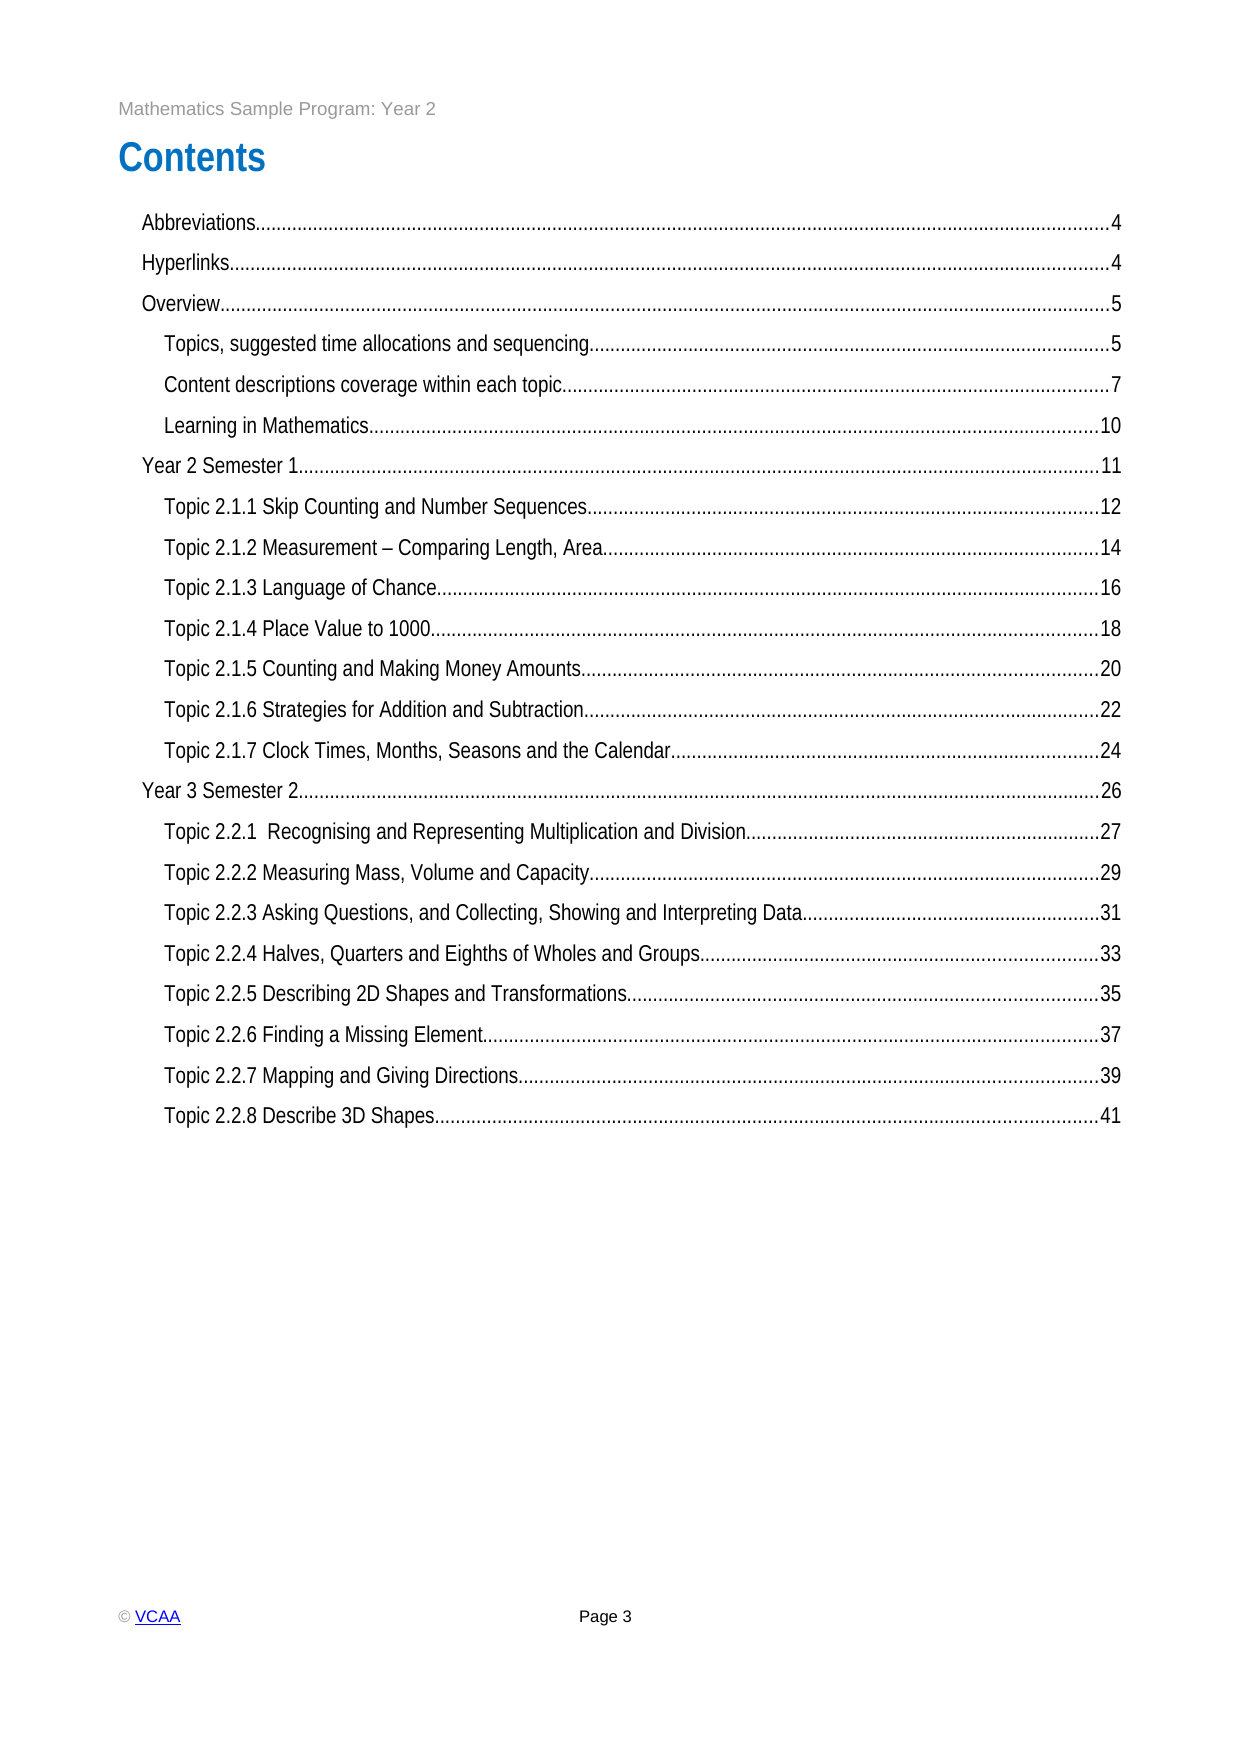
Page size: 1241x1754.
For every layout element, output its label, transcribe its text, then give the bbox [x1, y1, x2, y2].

text Year 2 Semester 1 11 [141, 452, 1122, 478]
text Year 3 Semester 2 26 [141, 777, 1122, 803]
text Topic 2.1.6 Strategies for Addition and Subtraction 22 [164, 696, 1122, 722]
text Topics, suggested time allocations and sequencing 5 [164, 330, 1122, 357]
text Topic 2.1.3 Language of Chance 16 [164, 574, 1122, 600]
text Abbreviations 4 [141, 208, 1122, 235]
text Topic 2.1.2 Measurement – Comparing Length, Area 14 [164, 533, 1122, 560]
text Topic 2.2.1 Recognising and Representing Multiplication and Division 27 [164, 818, 1122, 844]
text Topic 2.2.2 Measuring Mass, Volume and Capacity 29 [164, 858, 1122, 885]
text Overview 5 [141, 290, 1122, 316]
text Topic 2.2.6 Finding a Missing Element 37 [164, 1021, 1122, 1047]
text Topic 2.1.4 Place Value to 1000 18 [164, 615, 1122, 641]
text Topic 2.1.1 Skip Counting and Number Sequences 12 [164, 493, 1122, 519]
text Topic 2.2.3 Asking Questions, and Collecting, Showing and Interpreting Data 31 [164, 899, 1122, 925]
text Content descriptions coverage within each topic 7 [164, 371, 1122, 397]
text Topic 2.2.4 Halves, Quarters and Eighths of Wholes and Groups 33 [164, 940, 1122, 966]
text Contents [118, 133, 1122, 181]
text Learning in Mathematics 10 [164, 412, 1122, 438]
text Hyperlinks 4 [141, 249, 1122, 275]
text Topic 2.2.7 Mapping and Giving Directions 39 [164, 1062, 1122, 1088]
text Topic 2.1.5 Counting and Making Money Amounts 20 [164, 655, 1122, 682]
text Topic 2.1.7 Clock Times, Months, Seasons and the Calendar 24 [164, 737, 1122, 763]
text Topic 2.2.5 Describing 2D Shapes and Transformations 35 [164, 980, 1122, 1007]
text Topic 2.2.8 Describe 3D Shapes 41 [164, 1102, 1122, 1128]
